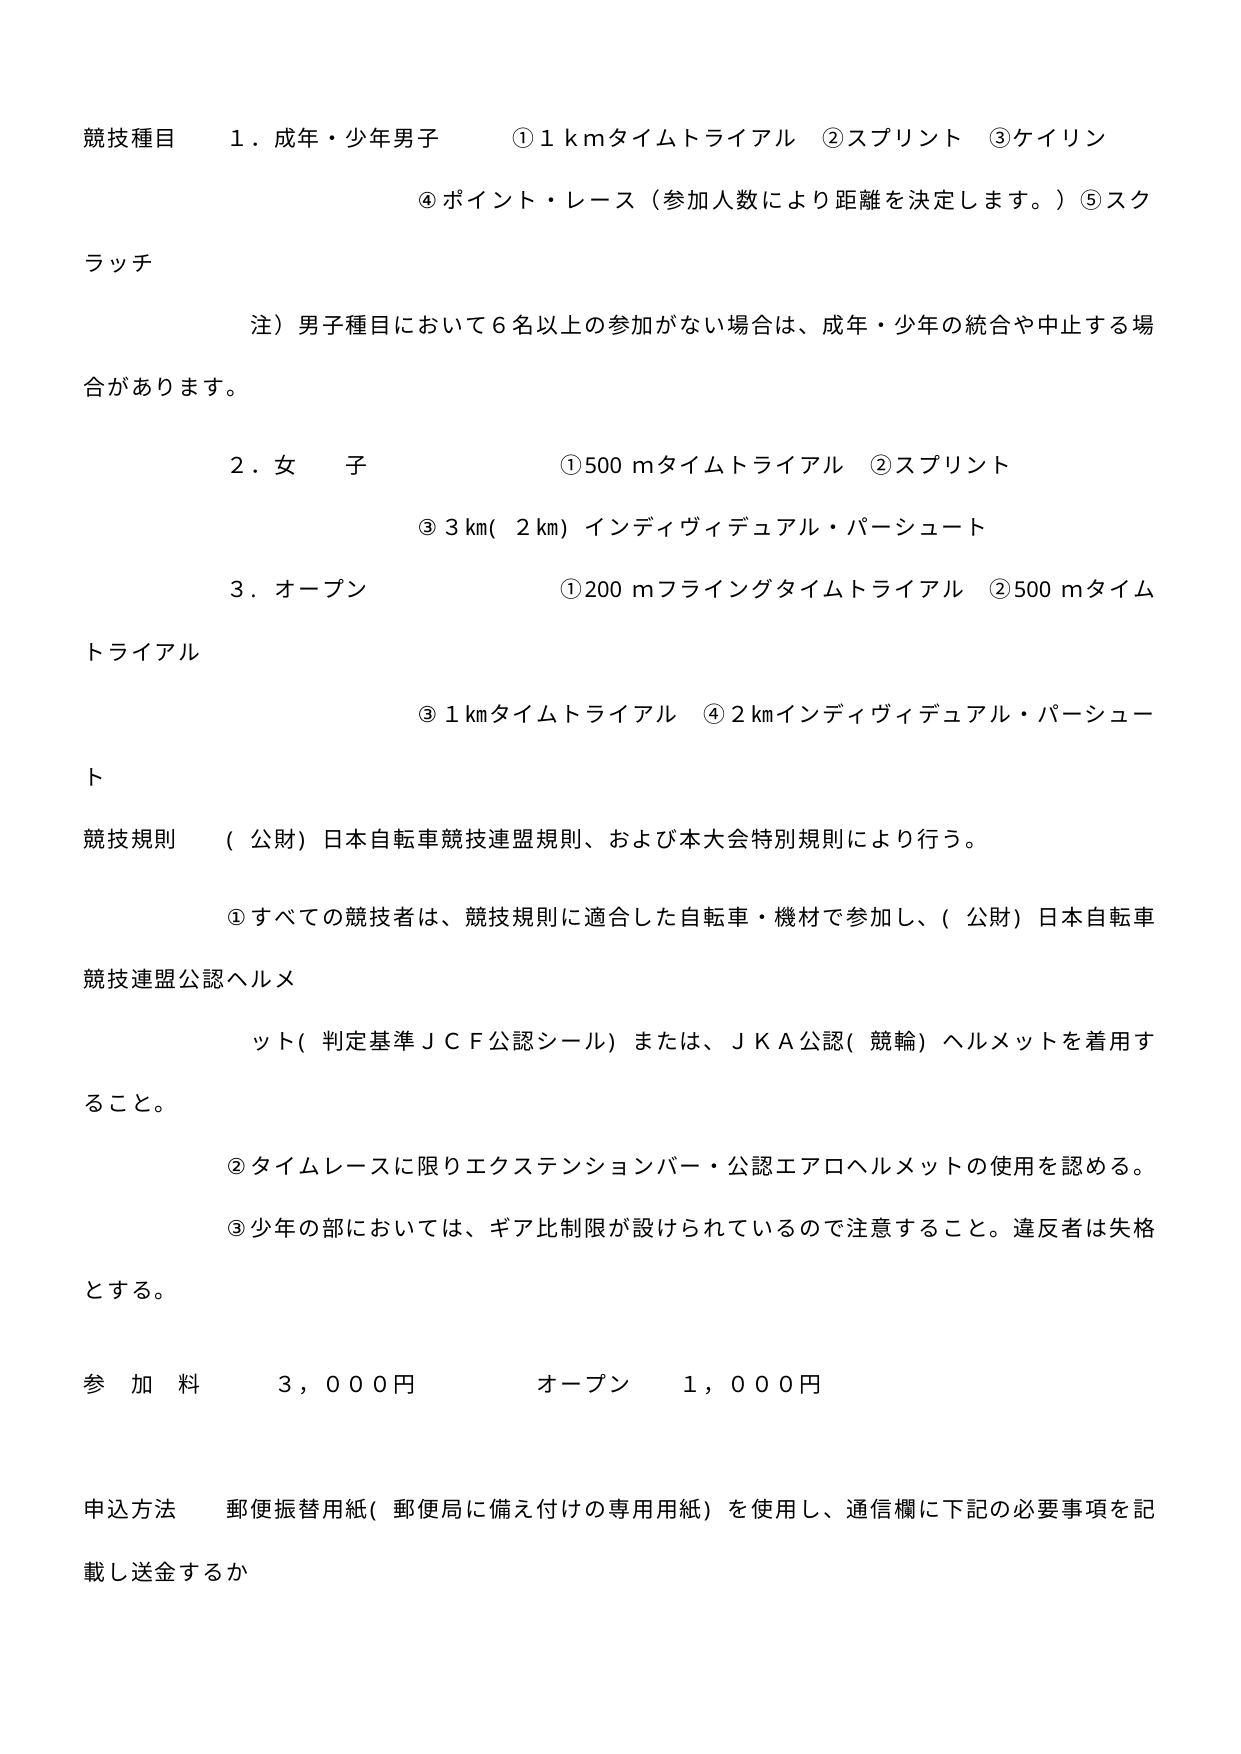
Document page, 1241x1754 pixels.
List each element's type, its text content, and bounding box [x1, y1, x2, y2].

text ２．女 子 ①500ｍタイムトライアル ②スプリント [83, 433, 1157, 495]
text ④ポイント・レース（参加人数により距離を決定します。）⑤スクラッチ [83, 168, 1157, 293]
text ③１㎞タイムトライアル ④２㎞インディヴィデュアル・パーシュート [83, 682, 1157, 806]
text 注）男子種目において６名以上の参加がない場合は、成年・少年の統合や中止する場合があります。 [83, 293, 1157, 417]
text ３. オープン ①200ｍフライングタイムトライアル ②500ｍタイムトライアル [83, 557, 1157, 682]
text 競技規則 (公財)日本自転車競技連盟規則、および本大会特別規則により行う。 [83, 806, 1157, 869]
text ット(判定基準ＪＣＦ公認シール)または、ＪＫＡ公認(競輪)ヘルメットを着用すること。 [83, 1009, 1157, 1133]
text 参 加 料 ３，０００円 オープン １，０００円 [83, 1351, 1157, 1414]
text ②タイムレースに限りエクステンションバー・公認エアロヘルメットの使用を認める。 [83, 1133, 1157, 1196]
text ③少年の部においては、ギア比制限が設けられているので注意すること。違反者は失格とする。 [83, 1196, 1157, 1320]
text 競技種目 １．成年・少年男子 ①１ｋｍタイムトライアル ②スプリント ③ケイリン [83, 106, 1157, 168]
text ①すべての競技者は、競技規則に適合した自転車・機材で参加し、(公財)日本自転車競技連盟公認ヘルメ [83, 884, 1157, 1009]
text ③３㎞(２㎞)インディヴィデュアル・パーシュート [83, 495, 1157, 557]
text 申込方法 郵便振替用紙( 郵便局に備え付けの専用用紙)を使用し、通信欄に下記の必要事項を記載し送金するか [83, 1477, 1157, 1602]
